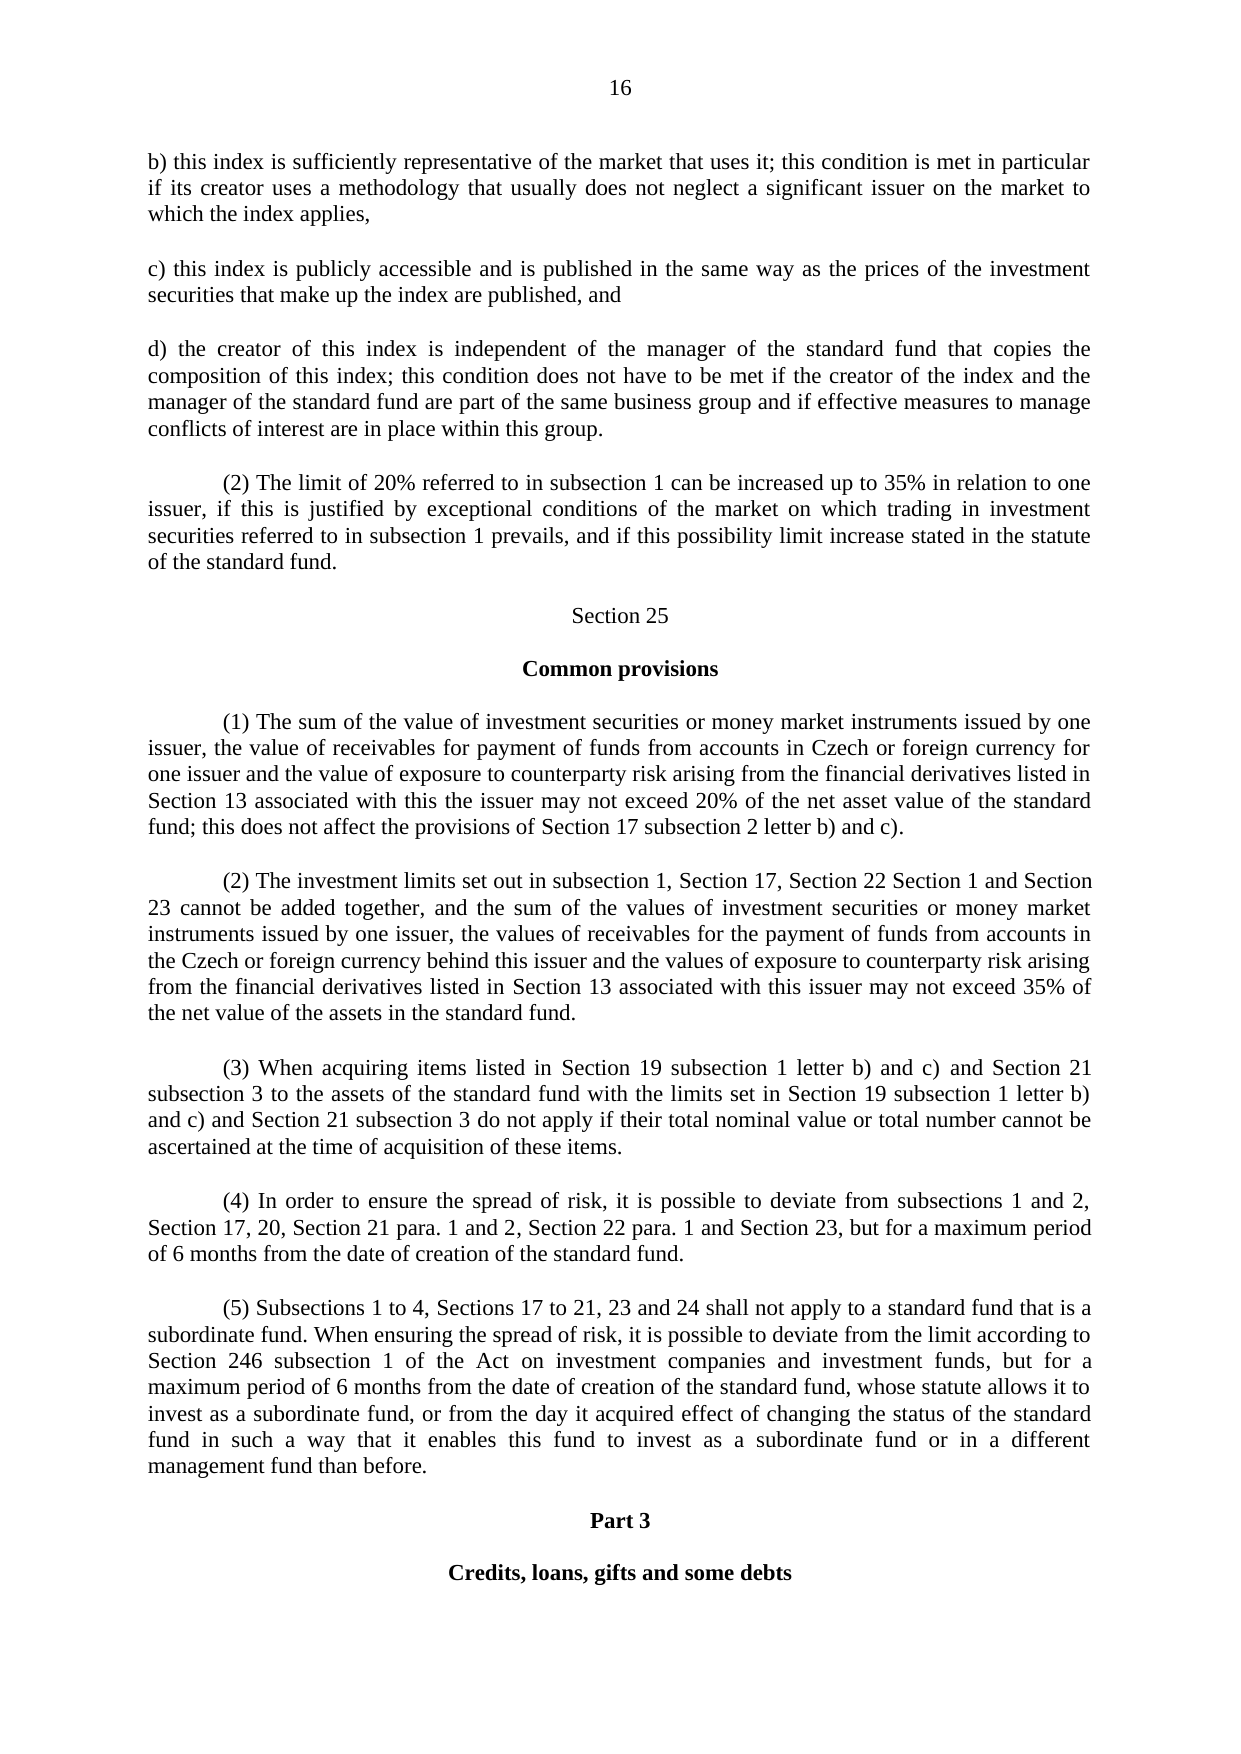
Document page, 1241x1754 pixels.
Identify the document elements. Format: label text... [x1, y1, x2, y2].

text (3) When acquiring items listed in Section 19 subsection 1 letter b) and c) and Section 21 subsection 3 to the assets of the standard fund with the limits set in Section 19 subsection 1 letter b) and c) and Section 21 subsection 3 do not apply if their total nominal value or total number cannot be ascertained at the time of acquisition of these items. [148, 1054, 1092, 1159]
text b) this index is sufficiently representative of the market that uses it; this condition is met in particular if its creator uses a methodology that usually does not neglect a significant issuer on the market to which the index applies, [148, 148, 1092, 227]
text (5) Subsections 1 to 4, Sections 17 to 21, 23 and 24 shall not apply to a standard fund that is a subordinate fund. When ensuring the spread of risk, it is possible to deviate from the limit according to Section 246 subsection 1 of the Act on investment companies and investment funds, but for a maximum period of 6 months from the date of creation of the standard fund, whose statute allows it to invest as a subordinate fund, or from the day it acquired effect of changing the status of the standard fund in such a way that it enables this fund to invest as a subordinate fund or in a different management fund than before. [148, 1294, 1092, 1479]
text d) the creator of this index is independent of the manager of the standard fund that copies the composition of this index; this condition does not have to be met if the creator of the index and the manager of the standard fund are part of the same business group and if effective measures to manage conflicts of interest are in place within this group. [148, 336, 1092, 441]
text (1) The sum of the value of investment securities or money market instruments issued by one issuer, the value of receivables for payment of funds from accounts in Czech or foreign currency for one issuer and the value of exposure to counterparty risk arising from the financial derivatives listed in Section 13 associated with this the issuer may not exceed 20% of the net asset value of the standard fund; this does not affect the provisions of Section 17 subsection 2 letter b) and c). [148, 708, 1092, 839]
text Common provisions [148, 655, 1092, 681]
text Credits, loans, gifts and some debts [148, 1559, 1092, 1586]
text (2) The investment limits set out in subsection 1, Section 17, Section 22 Section 1 and Section 23 cannot be added together, and the sum of the values of investment securities or money market instruments issued by one issuer, the values of receivables for the payment of funds from accounts in the Czech or foreign currency behind this issuer and the values of exposure to counterparty risk arising from the financial derivatives listed in Section 13 associated with this issuer may not exceed 35% of the net value of the assets in the standard fund. [148, 868, 1092, 1026]
text c) this index is publicly accessible and is published in the same way as the prices of the investment securities that make up the index are published, and [148, 255, 1092, 307]
text (2) The limit of 20% referred to in subsection 1 can be increased up to 35% in relation to one issuer, if this is justified by exceptional conditions of the market on which trading in investment securities referred to in subsection 1 prevails, and if this possibility limit increase stated in the statute of the standard fund. [148, 469, 1092, 574]
text Part 3 [148, 1507, 1092, 1533]
text Section 25 [148, 602, 1092, 629]
text (4) In order to ensure the spread of risk, it is possible to deviate from subsections 1 and 2, Section 17, 20, Section 21 para. 1 and 2, Section 22 para. 1 and Section 23, but for a maximum period of 6 months from the date of creation of the standard fund. [148, 1187, 1092, 1266]
